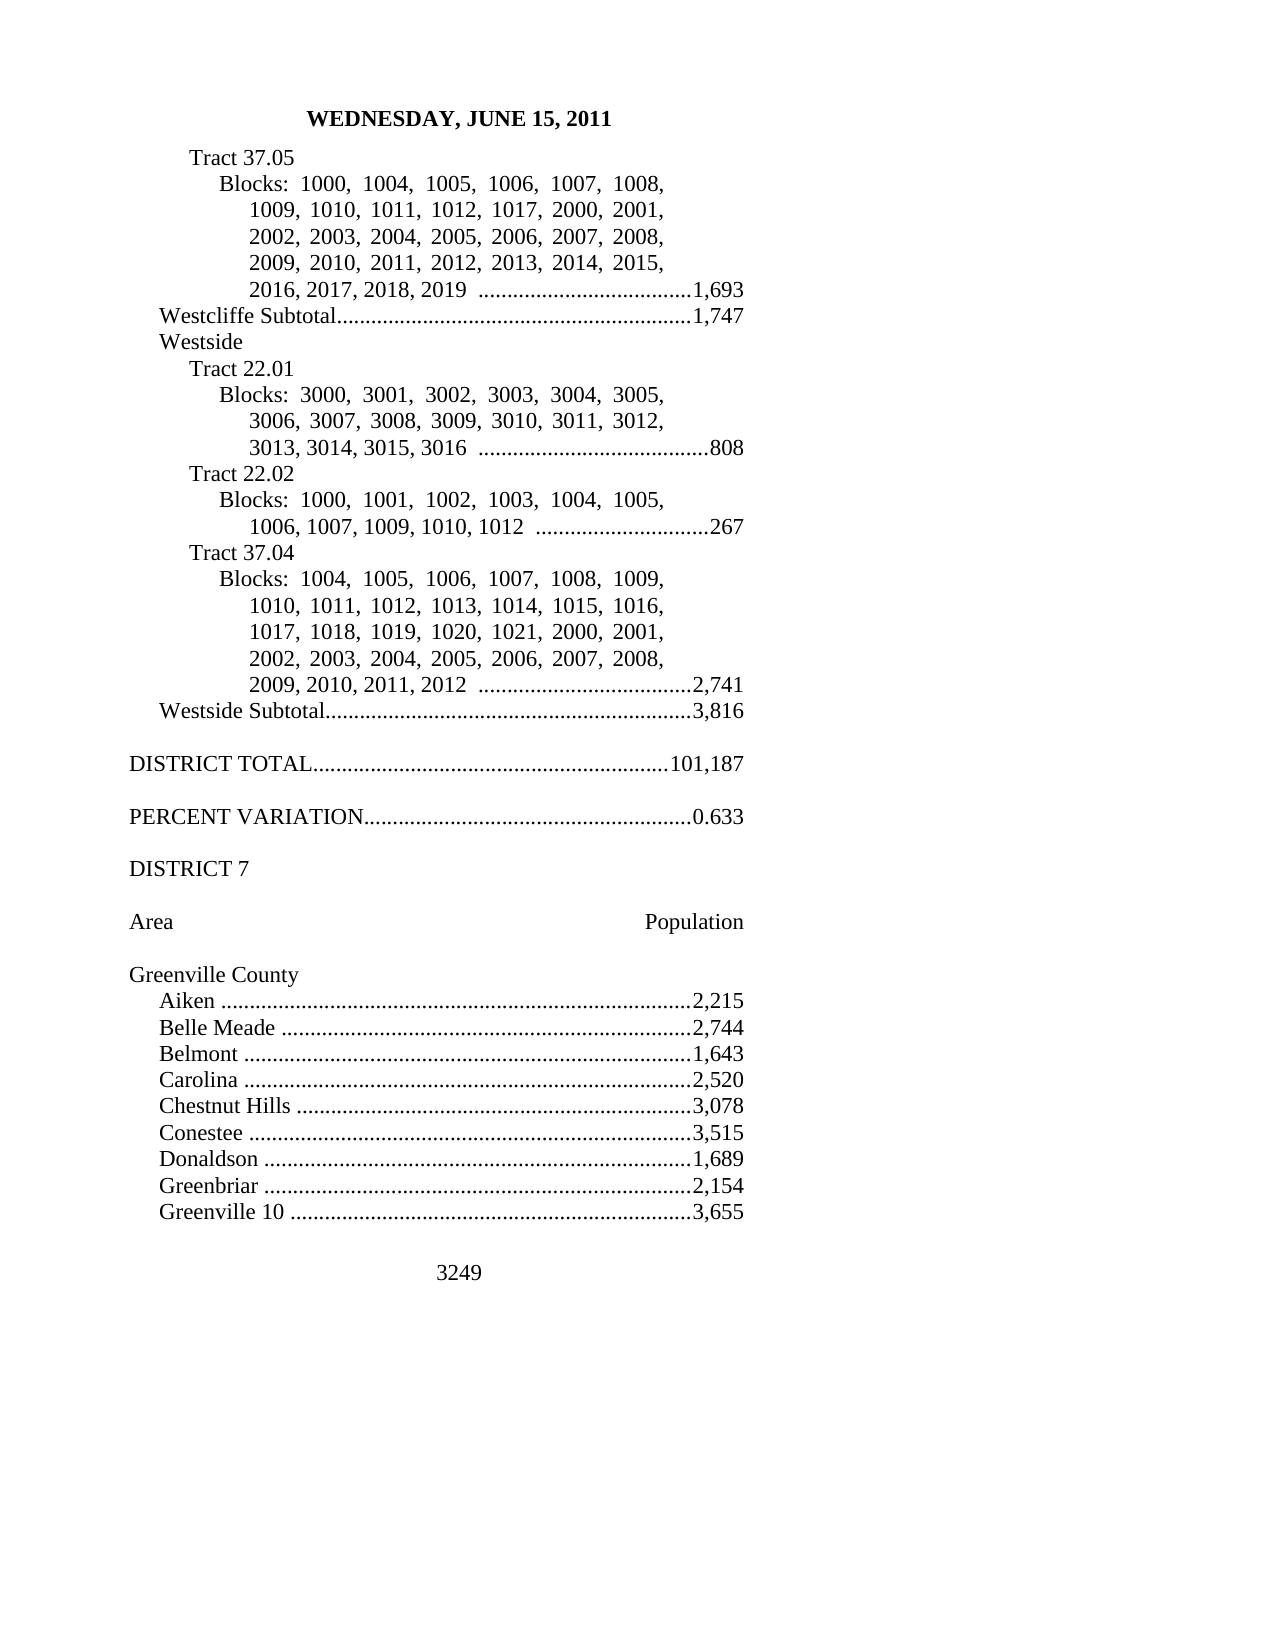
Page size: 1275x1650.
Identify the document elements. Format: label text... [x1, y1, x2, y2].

text Tract 22.02 [189, 460, 789, 486]
text Blocks: 1000, 1001, 1002, 1003, 1004, 1005, 1006, 1007, 1009, 1010, 1012 267 [219, 486, 664, 539]
text Donaldson 1,689 [159, 1145, 789, 1172]
text DISTRICT 7 [129, 855, 789, 882]
text Greenville 10 3,655 [159, 1198, 789, 1224]
text Chestnut Hills 3,078 [159, 1093, 789, 1119]
text Belle Meade 2,744 [159, 1013, 789, 1040]
text Greenville County [129, 961, 789, 987]
text Tract 37.04 [189, 539, 789, 566]
text Tract 37.05 [189, 144, 789, 170]
text Area Population [129, 908, 789, 934]
text Westcliffe Subtotal 1,747 [159, 302, 789, 328]
text Westside Subtotal 3,816 [159, 697, 789, 724]
text Carolina 2,520 [159, 1066, 789, 1093]
text PERCENT VARIATION 0.633 [129, 803, 789, 829]
text Greenbriar 2,154 [159, 1172, 789, 1198]
text Blocks: 1004, 1005, 1006, 1007, 1008, 1009, 1010, 1011, 1012, 1013, 1014, 1015, 1016, 1017, 1018, 1019, 1020, 1021, 2000, 2001, 2002, 2003, 2004, 2005, 2006, 2007, 2008, 2009, 2010, 2011, 2012 2,741 [219, 566, 664, 697]
text Tract 22.01 [189, 355, 789, 381]
text Blocks: 1000, 1004, 1005, 1006, 1007, 1008, 1009, 1010, 1011, 1012, 1017, 2000, 2001, 2002, 2003, 2004, 2005, 2006, 2007, 2008, 2009, 2010, 2011, 2012, 2013, 2014, 2015, 2016, 2017, 2018, 2019 1,693 [219, 170, 664, 302]
text Aiken 2,215 [159, 987, 789, 1013]
text Westside [159, 328, 789, 355]
text Belmont 1,643 [159, 1040, 789, 1066]
text Conestee 3,515 [159, 1119, 789, 1145]
text Blocks: 3000, 3001, 3002, 3003, 3004, 3005, 3006, 3007, 3008, 3009, 3010, 3011, 3012, 3013, 3014, 3015, 3016 808 [219, 381, 664, 460]
text DISTRICT TOTAL 101,187 [129, 750, 789, 776]
